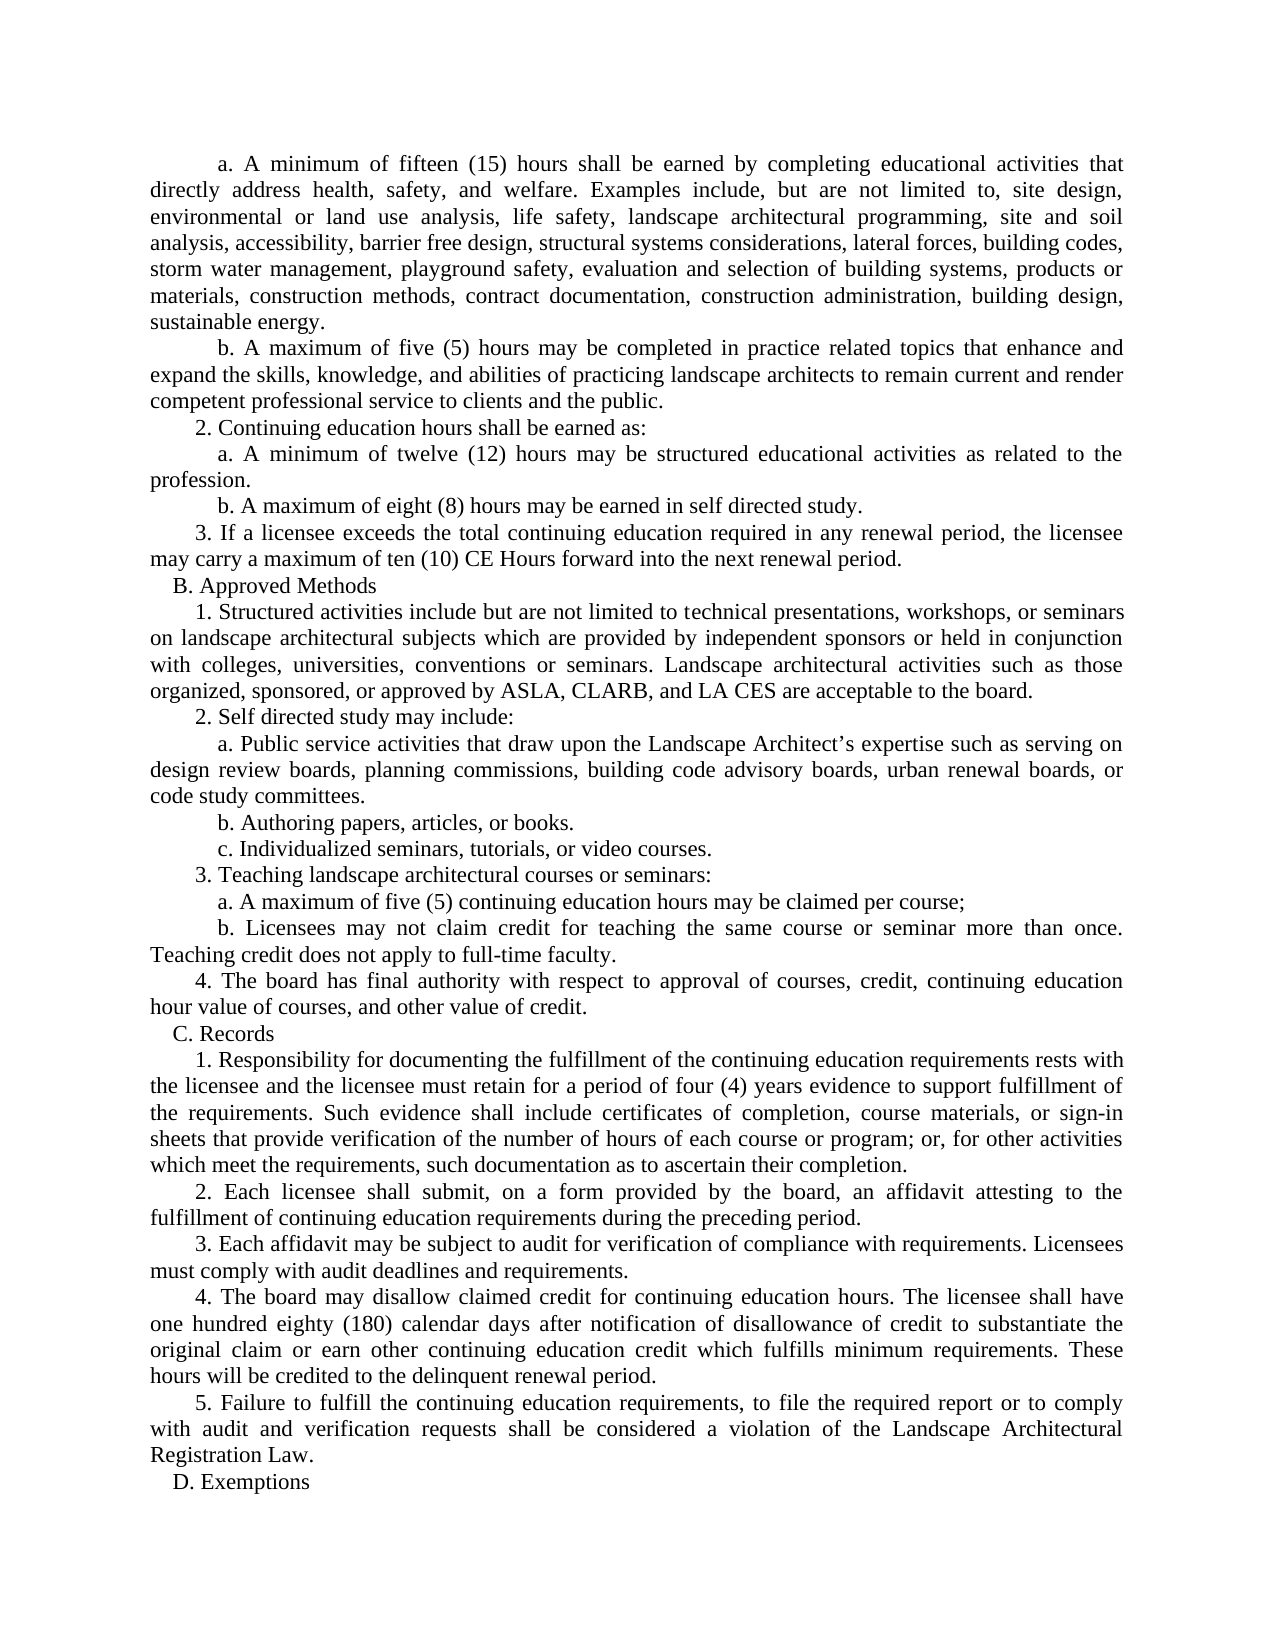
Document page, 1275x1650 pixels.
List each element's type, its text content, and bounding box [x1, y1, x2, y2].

text b. A maximum of five (5) hours may be completed in practice related topics that enhance and expand the skills, knowledge, and abilities of practicing landscape architects to remain current and render competent professional service to clients and the public. [150, 334, 1125, 413]
text 2. Self directed study may include: [150, 703, 1125, 730]
text 3. If a licensee exceeds the total continuing education required in any renewal period, the licensee may carry a maximum of ten (10) CE Hours forward into the next renewal period. [150, 519, 1125, 572]
text C. Records [150, 1020, 1125, 1046]
text 4. The board has final authority with respect to approval of courses, credit, continuing education hour value of courses, and other value of credit. [150, 967, 1125, 1020]
text 2. Each licensee shall submit, on a form provided by the board, an affidavit attesting to the fulfillment of continuing education requirements during the preceding period. [150, 1178, 1125, 1231]
text 2. Continuing education hours shall be earned as: [150, 413, 1125, 440]
text a. A maximum of five (5) continuing education hours may be claimed per course; [150, 888, 1125, 914]
text a. A minimum of twelve (12) hours may be structured educational activities as related to the profession. [150, 440, 1125, 493]
text a. A minimum of fifteen (15) hours shall be earned by completing educational activities that directly address health, safety, and welfare. Examples include, but are not limited to, site design, environmental or land use analysis, life safety, landscape architectural programming, site and soil analysis, accessibility, barrier free design, structural systems considerations, lateral forces, building codes, storm water management, playground safety, evaluation and selection of building systems, products or materials, construction methods, contract documentation, construction administration, building design, sustainable energy. [150, 150, 1125, 334]
text 4. The board may disallow claimed credit for continuing education hours. The licensee shall have one hundred eighty (180) calendar days after notification of disallowance of credit to substantiate the original claim or earn other continuing education credit which fulfills minimum requirements. These hours will be credited to the delinquent renewal period. [150, 1283, 1125, 1389]
text a. Public service activities that draw upon the Landscape Architect’s expertise such as serving on design review boards, planning commissions, building code advisory boards, urban renewal boards, or code study committees. [150, 730, 1125, 809]
text b. Authoring papers, articles, or books. [150, 809, 1125, 835]
text b. Licensees may not claim credit for teaching the same course or seminar more than once. Teaching credit does not apply to full-time faculty. [150, 914, 1125, 967]
text 3. Each affidavit may be subject to audit for verification of compliance with requirements. Licensees must comply with audit deadlines and requirements. [150, 1231, 1125, 1283]
text 1. Responsibility for documenting the fulfillment of the continuing education requirements rests with the licensee and the licensee must retain for a period of four (4) years evidence to support fulfillment of the requirements. Such evidence shall include certificates of completion, course materials, or sign-in sheets that provide verification of the number of hours of each course or program; or, for other activities which meet the requirements, such documentation as to ascertain their completion. [150, 1046, 1125, 1178]
text B. Approved Methods [150, 572, 1125, 598]
text 3. Teaching landscape architectural courses or seminars: [150, 862, 1125, 888]
text 5. Failure to fulfill the continuing education requirements, to file the required report or to comply with audit and verification requests shall be considered a violation of the Landscape Architectural Registration Law. [150, 1389, 1125, 1468]
text 1. Structured activities include but are not limited to technical presentations, workshops, or seminars on landscape architectural subjects which are provided by independent sponsors or held in conjunction with colleges, universities, conventions or seminars. Landscape architectural activities such as those organized, sponsored, or approved by ASLA, CLARB, and LA CES are acceptable to the board. [150, 598, 1125, 703]
text b. A maximum of eight (8) hours may be earned in self directed study. [150, 493, 1125, 519]
text D. Exemptions [150, 1468, 1125, 1494]
text c. Individualized seminars, tutorials, or video courses. [150, 835, 1125, 862]
